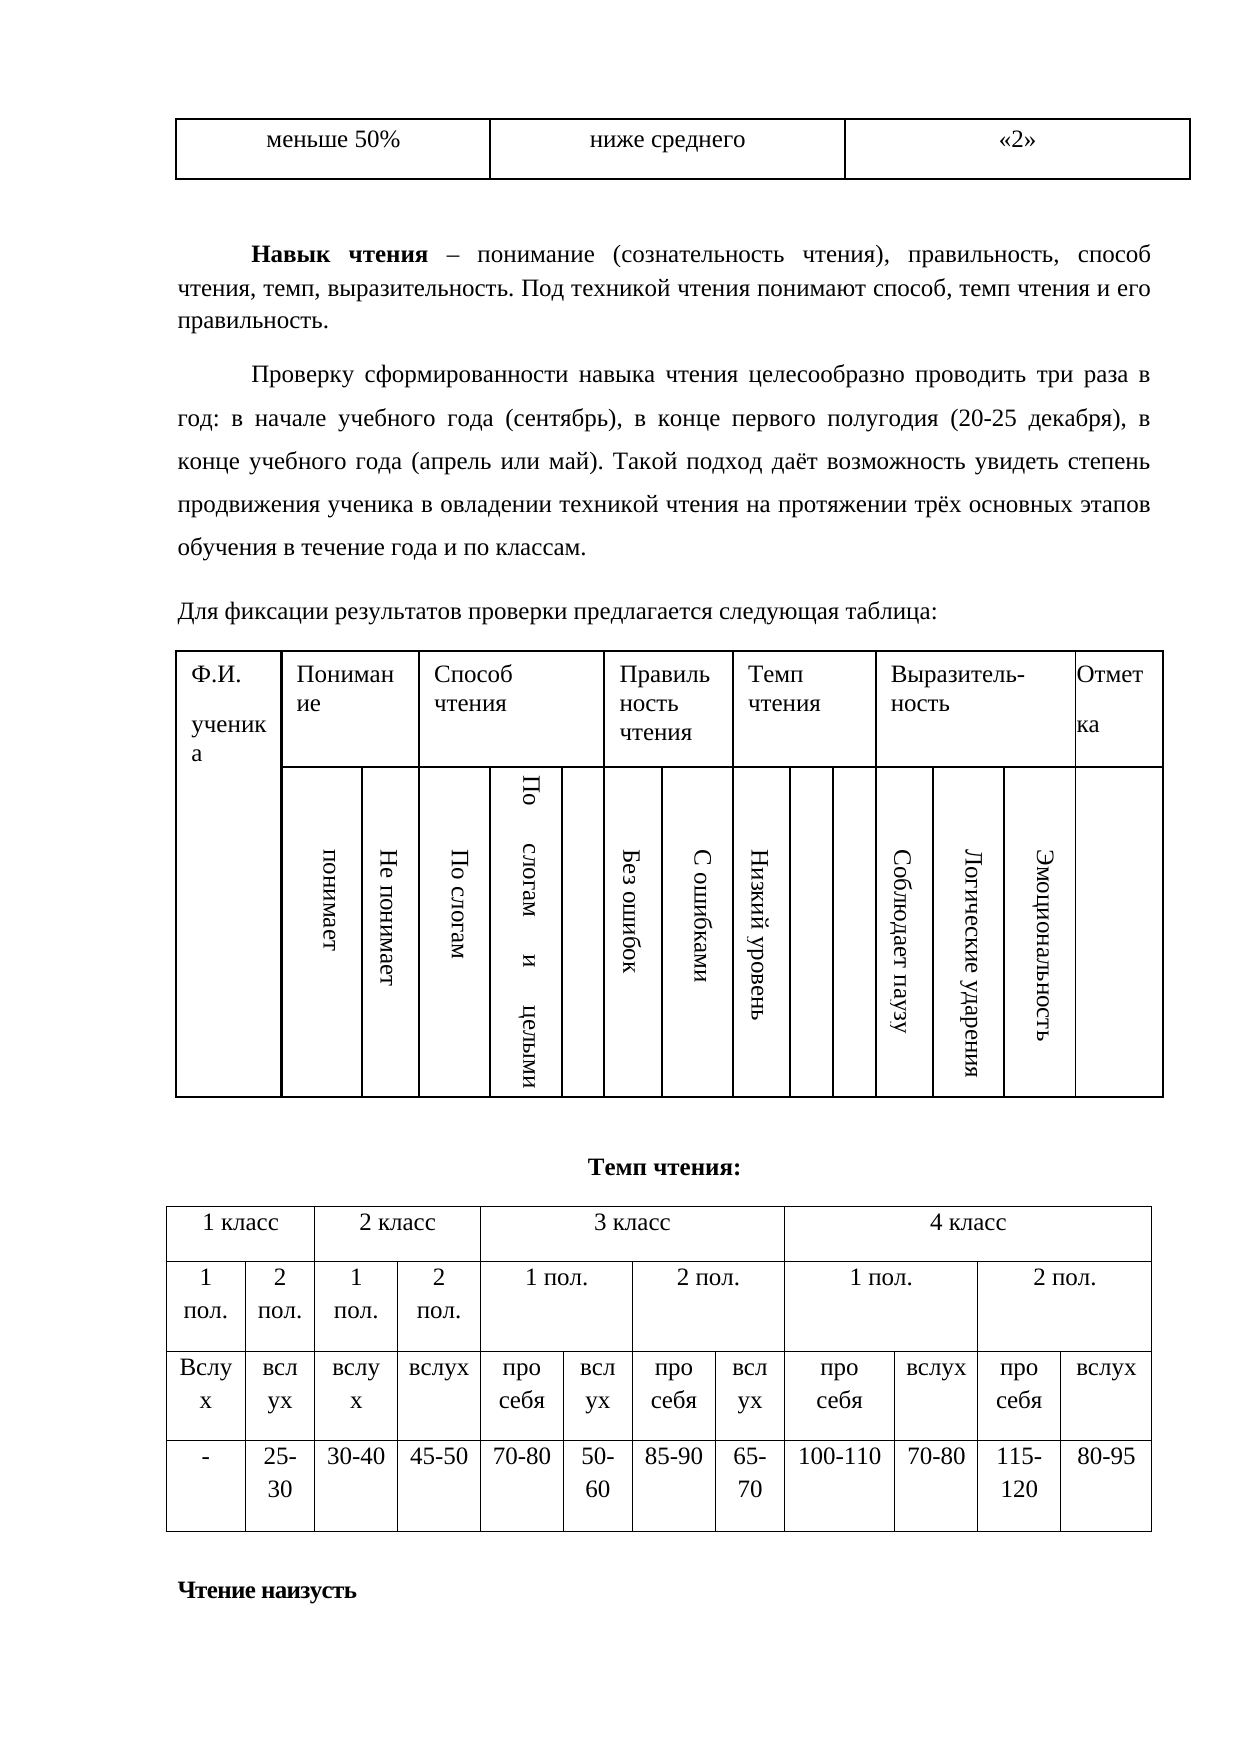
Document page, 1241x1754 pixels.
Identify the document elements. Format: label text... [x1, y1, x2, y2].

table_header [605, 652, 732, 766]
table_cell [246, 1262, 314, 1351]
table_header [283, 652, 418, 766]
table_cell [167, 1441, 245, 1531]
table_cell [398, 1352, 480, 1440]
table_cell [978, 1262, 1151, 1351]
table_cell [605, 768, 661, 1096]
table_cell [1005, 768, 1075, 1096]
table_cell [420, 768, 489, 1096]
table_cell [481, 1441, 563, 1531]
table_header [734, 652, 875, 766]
text Навык чтения – понимание (сознательность чтения), правильность, способ чтения, темп, выразительность. Под техникой чтения понимают способ, темп чтения и его правильность. [177, 239, 1152, 334]
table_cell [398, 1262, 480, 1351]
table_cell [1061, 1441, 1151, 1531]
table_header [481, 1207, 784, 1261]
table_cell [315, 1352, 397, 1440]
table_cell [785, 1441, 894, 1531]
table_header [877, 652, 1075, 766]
text Для фиксации результатов проверки предлагается следующая таблица: [177, 596, 1152, 625]
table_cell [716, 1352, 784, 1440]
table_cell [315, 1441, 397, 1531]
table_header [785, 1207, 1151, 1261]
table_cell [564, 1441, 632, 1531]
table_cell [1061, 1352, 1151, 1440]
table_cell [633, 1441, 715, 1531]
text Темп чтения: [177, 1152, 1152, 1181]
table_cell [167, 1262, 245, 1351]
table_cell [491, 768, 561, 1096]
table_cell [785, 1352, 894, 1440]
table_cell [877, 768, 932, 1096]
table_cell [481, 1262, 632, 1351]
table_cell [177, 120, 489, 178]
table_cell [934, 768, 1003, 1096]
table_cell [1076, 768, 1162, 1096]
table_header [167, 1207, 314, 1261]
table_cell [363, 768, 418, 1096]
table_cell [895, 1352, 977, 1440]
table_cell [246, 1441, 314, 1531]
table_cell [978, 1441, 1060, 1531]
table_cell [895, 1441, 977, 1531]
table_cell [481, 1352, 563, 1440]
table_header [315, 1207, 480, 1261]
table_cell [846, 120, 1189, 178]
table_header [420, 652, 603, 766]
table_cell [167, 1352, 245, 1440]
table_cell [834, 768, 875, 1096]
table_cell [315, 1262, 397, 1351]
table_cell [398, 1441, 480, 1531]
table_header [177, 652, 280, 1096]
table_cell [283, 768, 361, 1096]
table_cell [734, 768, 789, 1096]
text Чтение наизусть [177, 1575, 1152, 1603]
text Проверку сформированности навыка чтения целесообразно проводить три раза в год: в начале учебного года (сентябрь), в конце первого полугодия (20-25 декабря), в конце учебного года (апрель или май). Такой подход даёт возможность увидеть степень продвижения ученика в овладении техникой чтения на протяжении трёх основных этапов обучения в течение года и по классам. [177, 359, 1152, 561]
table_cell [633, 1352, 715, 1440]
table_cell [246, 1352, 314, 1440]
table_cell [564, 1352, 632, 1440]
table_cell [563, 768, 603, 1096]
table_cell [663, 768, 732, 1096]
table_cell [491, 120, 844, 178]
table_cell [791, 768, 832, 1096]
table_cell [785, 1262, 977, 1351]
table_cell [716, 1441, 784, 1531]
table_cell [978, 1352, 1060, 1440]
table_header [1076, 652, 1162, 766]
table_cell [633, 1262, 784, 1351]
